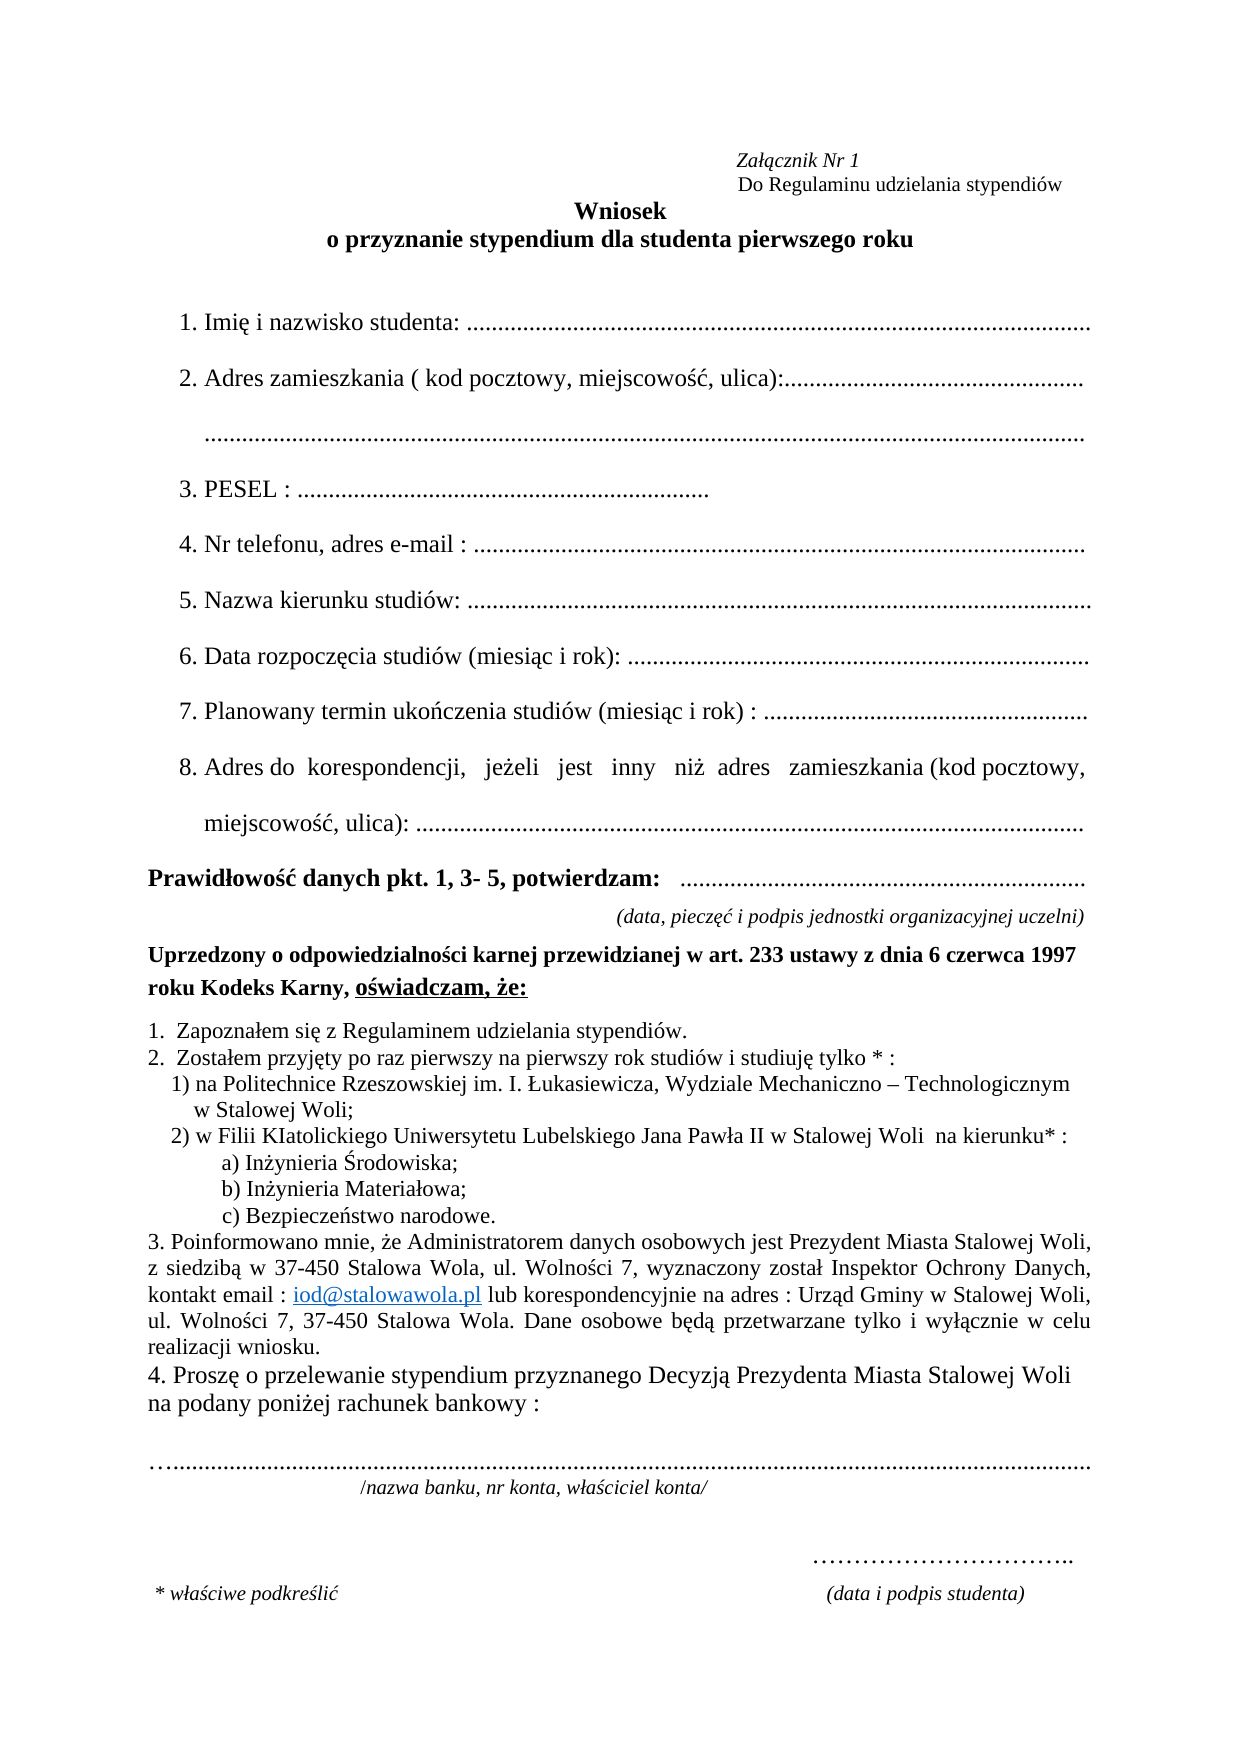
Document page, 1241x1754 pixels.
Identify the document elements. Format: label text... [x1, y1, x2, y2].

text Do Regulaminu udzielania stypendiów [738, 172, 1093, 196]
text * właściwe podkreślić (data i podpis studenta) [148, 1581, 1093, 1605]
text ............................................................................................................................................. [148, 418, 1093, 447]
text Prawidłowość danych pkt. 1, 3- 5, potwierdzam: ................................................................. [148, 863, 1093, 892]
text 1. Imię i nazwisko studenta: .................................................................................................... [148, 307, 1093, 336]
text o przyznanie stypendium dla studenta pierwszego roku [148, 224, 1093, 253]
text 1. Zapoznałem się z Regulaminem udzielania stypendiów. [148, 1017, 1093, 1043]
text /nazwa banku, nr konta, właściciel konta/ [148, 1475, 1093, 1528]
text 2) w Filii KIatolickiego Uniwersytetu Lubelskiego Jana Pawła II w Stalowej Woli na kierunku* : [148, 1123, 1093, 1149]
text 5. Nazwa kierunku studiów: .................................................................................................... [148, 585, 1093, 614]
text Uprzedzony o odpowiedzialności karnej przewidzianej w art. 233 ustawy z dnia 6 czerwca 1997 roku Kodeks Karny, oświadczam, że: [148, 941, 1093, 1000]
text 8. Adres do korespondencji, jeżeli jest inny niż adres zamieszkania (kod pocztowy, [148, 752, 1093, 781]
text ………………………….. [738, 1540, 1093, 1569]
text …................................................................................................................................................... [148, 1446, 1093, 1475]
text miejscowość, ulica): ........................................................................................................... [148, 808, 1093, 836]
text 3. Poinformowano mnie, że Administratorem danych osobowych jest Prezydent Miasta Stalowej Woli, z siedzibą w 37-450 Stalowa Wola, ul. Wolności 7, wyznaczony został Inspektor Ochrony Danych, kontakt email : iod@stalowawola.pl lub korespondencyjnie na adres : Urząd Gminy w Stalowej Woli, ul. Wolności 7, 37-450 Stalowa Wola. Dane osobowe będą przetwarzane tylko i wyłącznie w celu realizacji wniosku. [148, 1228, 1093, 1360]
text 1) na Politechnice Rzeszowskiej im. I. Łukasiewicza, Wydziale Mechaniczno – Technologicznym [148, 1070, 1093, 1096]
text 2. Adres zamieszkania ( kod pocztowy, miejscowość, ulica):................................................ [148, 363, 1093, 391]
text b) Inżynieria Materiałowa; [148, 1175, 1093, 1202]
text c) Bezpieczeństwo narodowe. [148, 1202, 1093, 1228]
text 4. Proszę o przelewanie stypendium przyznanego Decyzją Prezydenta Miasta Stalowej Woli na podany poniżej rachunek bankowy : [148, 1360, 1093, 1417]
text 3. PESEL : .................................................................. [148, 474, 1093, 503]
text 2. Zostałem przyjęty po raz pierwszy na pierwszy rok studiów i studiuję tylko * : [148, 1043, 1093, 1070]
text Załącznik Nr 1 [148, 148, 1093, 172]
text 7. Planowany termin ukończenia studiów (miesiąc i rok) : .................................................... [148, 696, 1093, 725]
text a) Inżynieria Środowiska; [148, 1149, 1093, 1175]
text 4. Nr telefonu, adres e-mail : .................................................................................................. [148, 529, 1093, 558]
text (data, pieczęć i podpis jednostki organizacyjnej uczelni) [148, 904, 1093, 928]
text Wniosek [148, 196, 1093, 224]
text w Stalowej Woli; [148, 1096, 1093, 1123]
text 6. Data rozpoczęcia studiów (miesiąc i rok): .......................................................................... [148, 641, 1093, 669]
